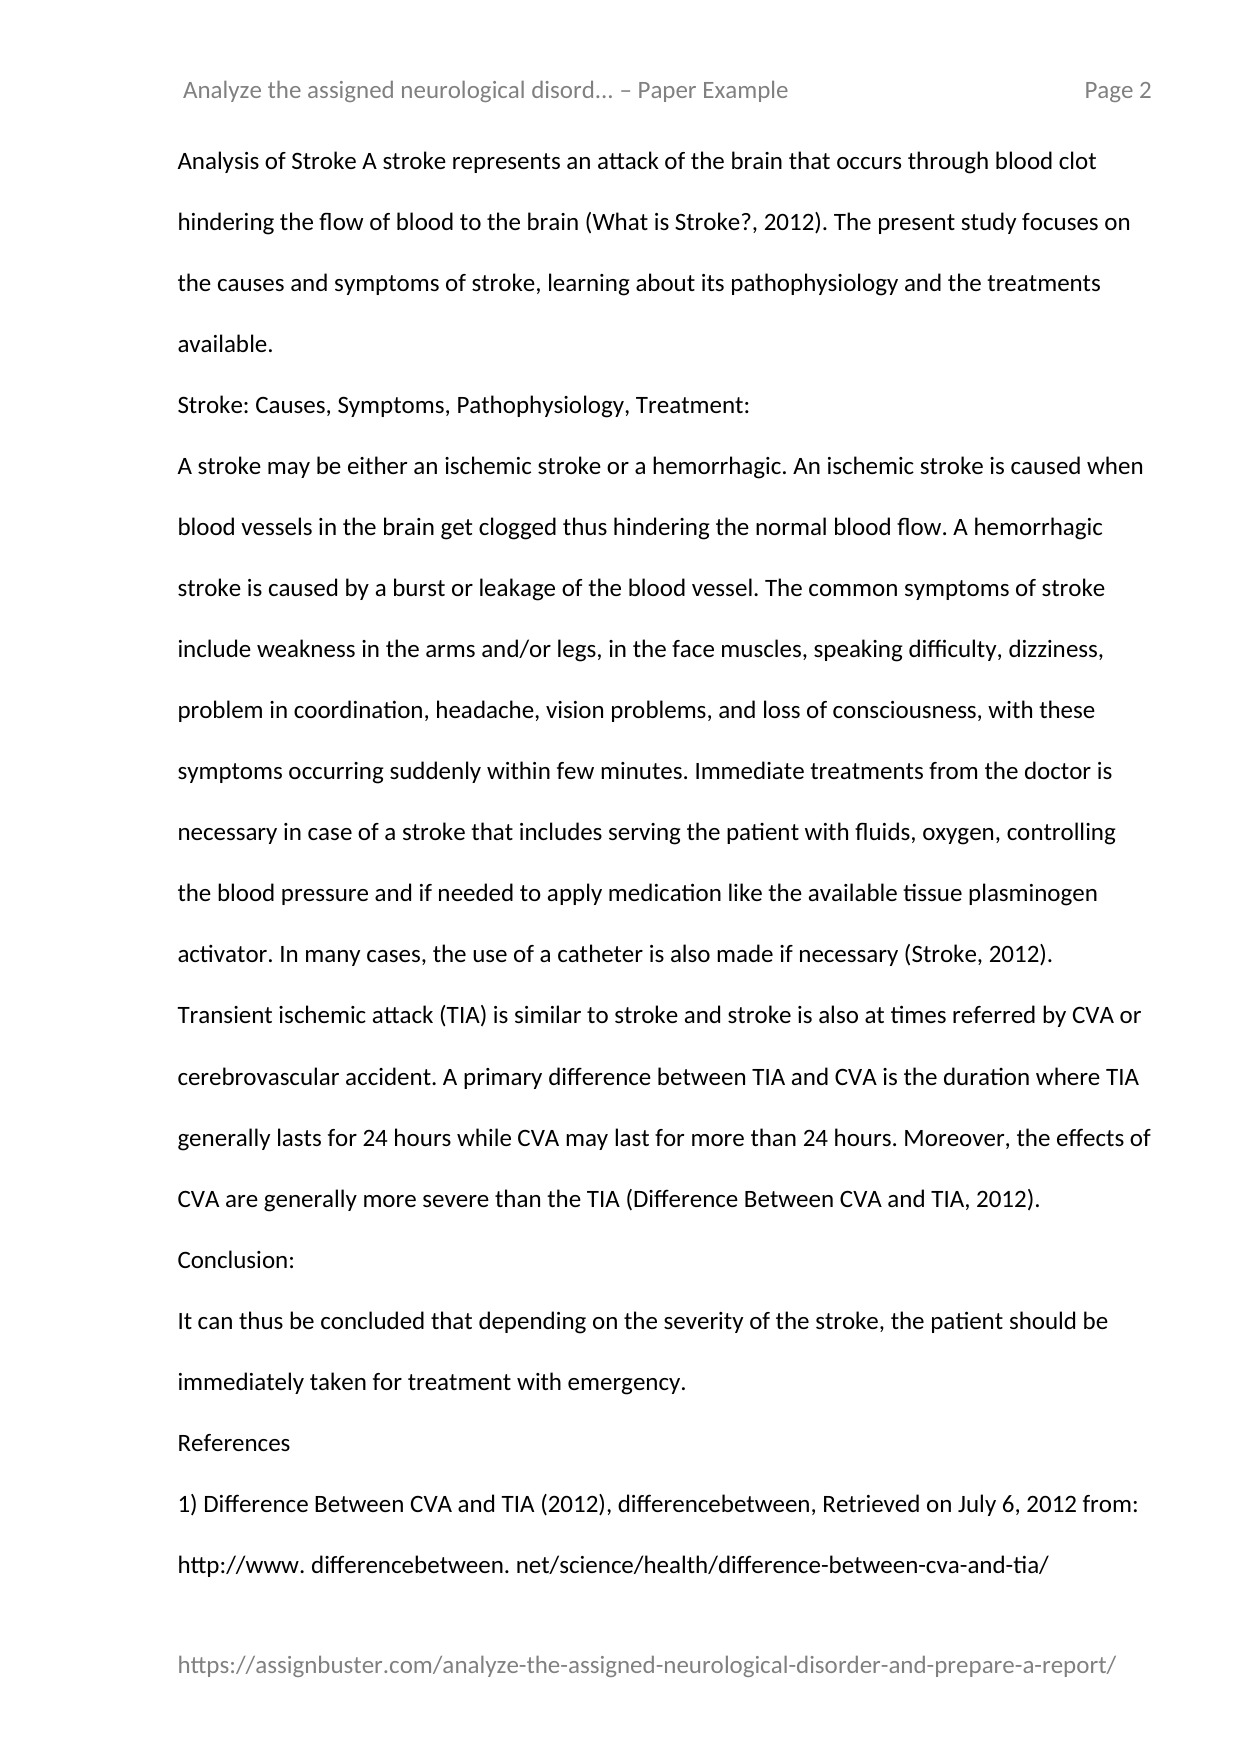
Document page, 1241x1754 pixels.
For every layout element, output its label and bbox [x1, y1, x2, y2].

text [177, 145, 1152, 1579]
